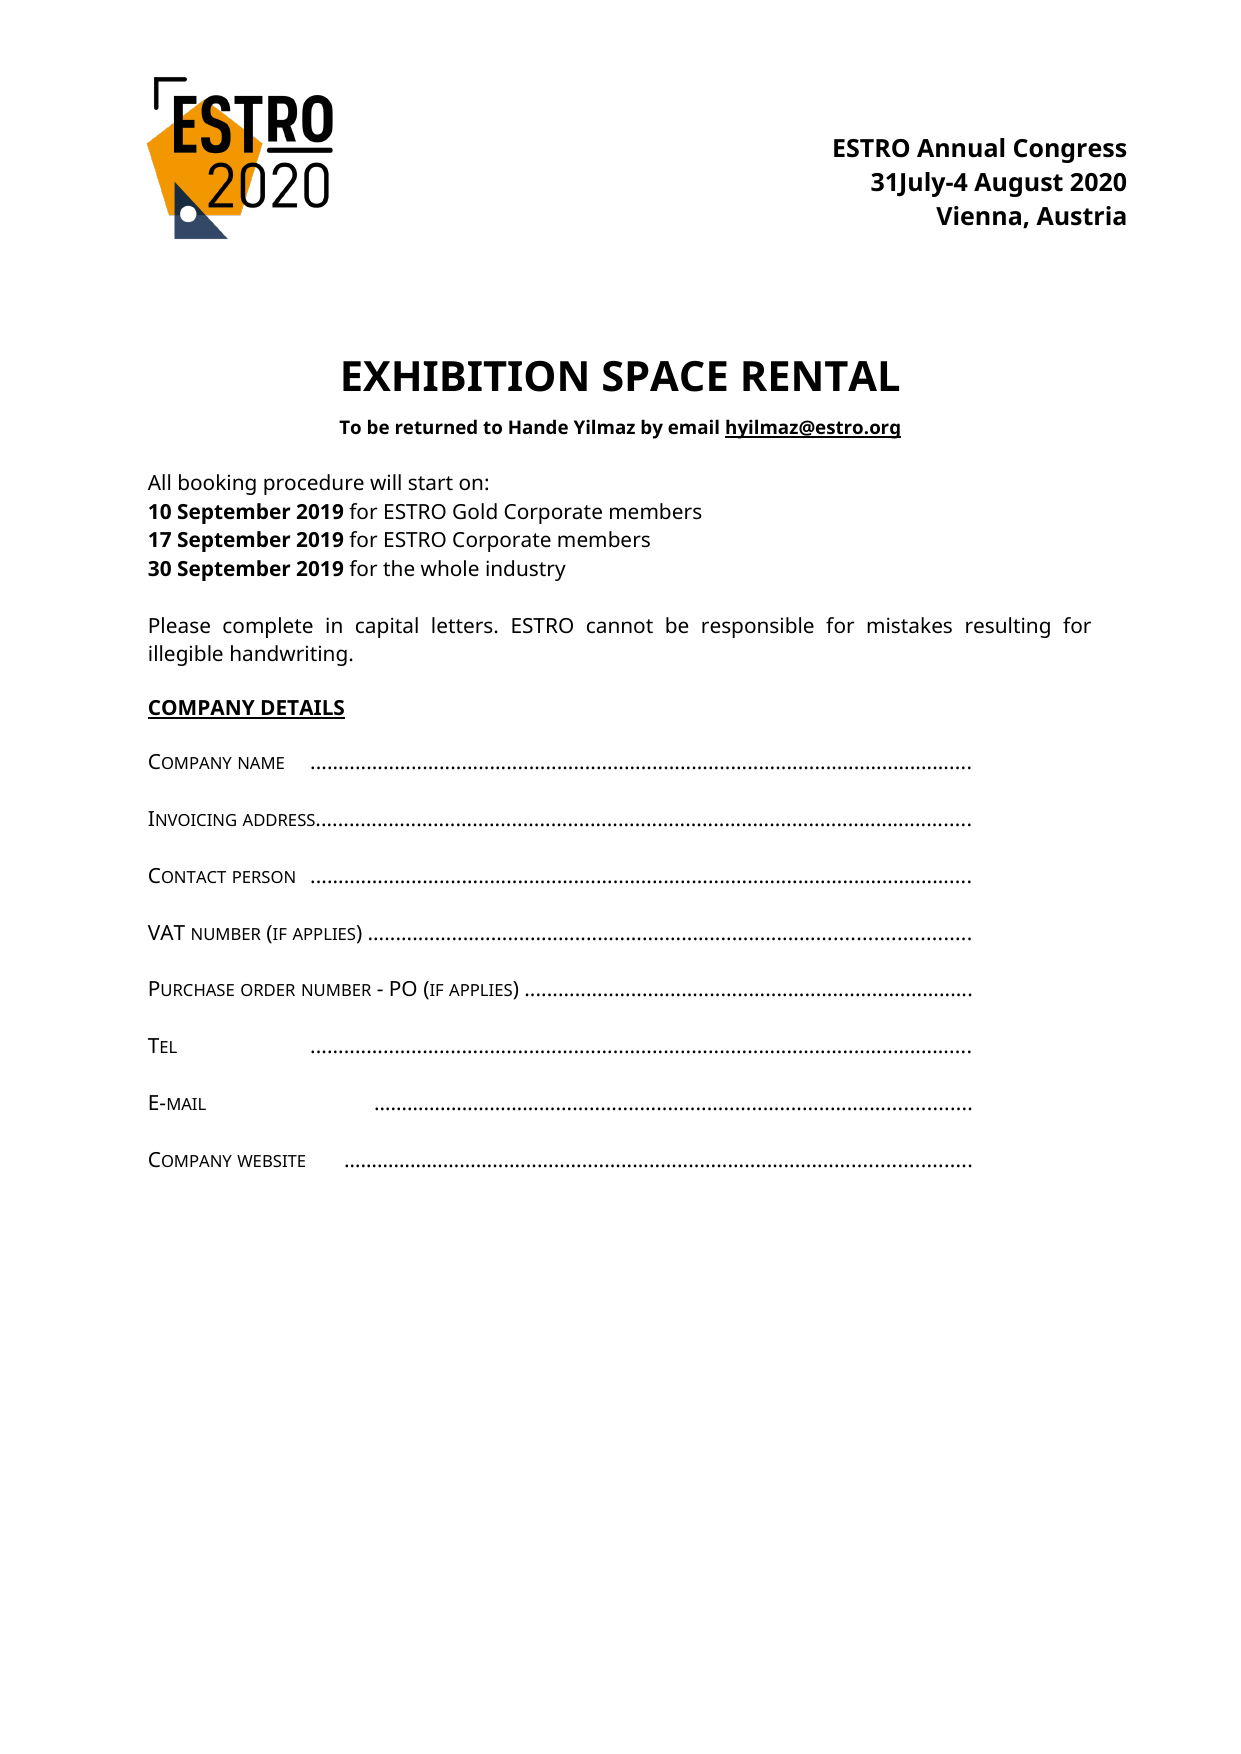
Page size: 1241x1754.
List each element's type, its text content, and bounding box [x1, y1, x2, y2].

text Company website ……………………….... [148, 1145, 1093, 1174]
text Purchase order number - PO (if applies) [148, 974, 1093, 1003]
text All booking procedure will start on: [148, 468, 1093, 497]
text To be returned to Hande Yilmaz by email hyilmaz@estro.org [148, 414, 1093, 440]
text Please complete in capital letters. ESTRO cannot be responsible for mistakes resulting for illegible handwriting. [148, 611, 1093, 668]
text Invoicing address [148, 804, 1093, 832]
text VAT number (if applies) [148, 918, 1093, 946]
text Contact person [148, 861, 1093, 889]
text Company name [148, 747, 1093, 776]
picture [128, 39, 394, 306]
text Tel [148, 1031, 1093, 1060]
text EXHIBITION SPACE RENTAL [148, 346, 1093, 403]
text COMPANY DETAILS [148, 693, 1093, 722]
text 30 September 2019 for the whole industry [148, 554, 1093, 582]
text 17 September 2019 for ESTRO Corporate members [148, 525, 1093, 554]
text E-mail ………………………….... [148, 1088, 1093, 1117]
text 10 September 2019 for ESTRO Gold Corporate members [148, 497, 1093, 525]
